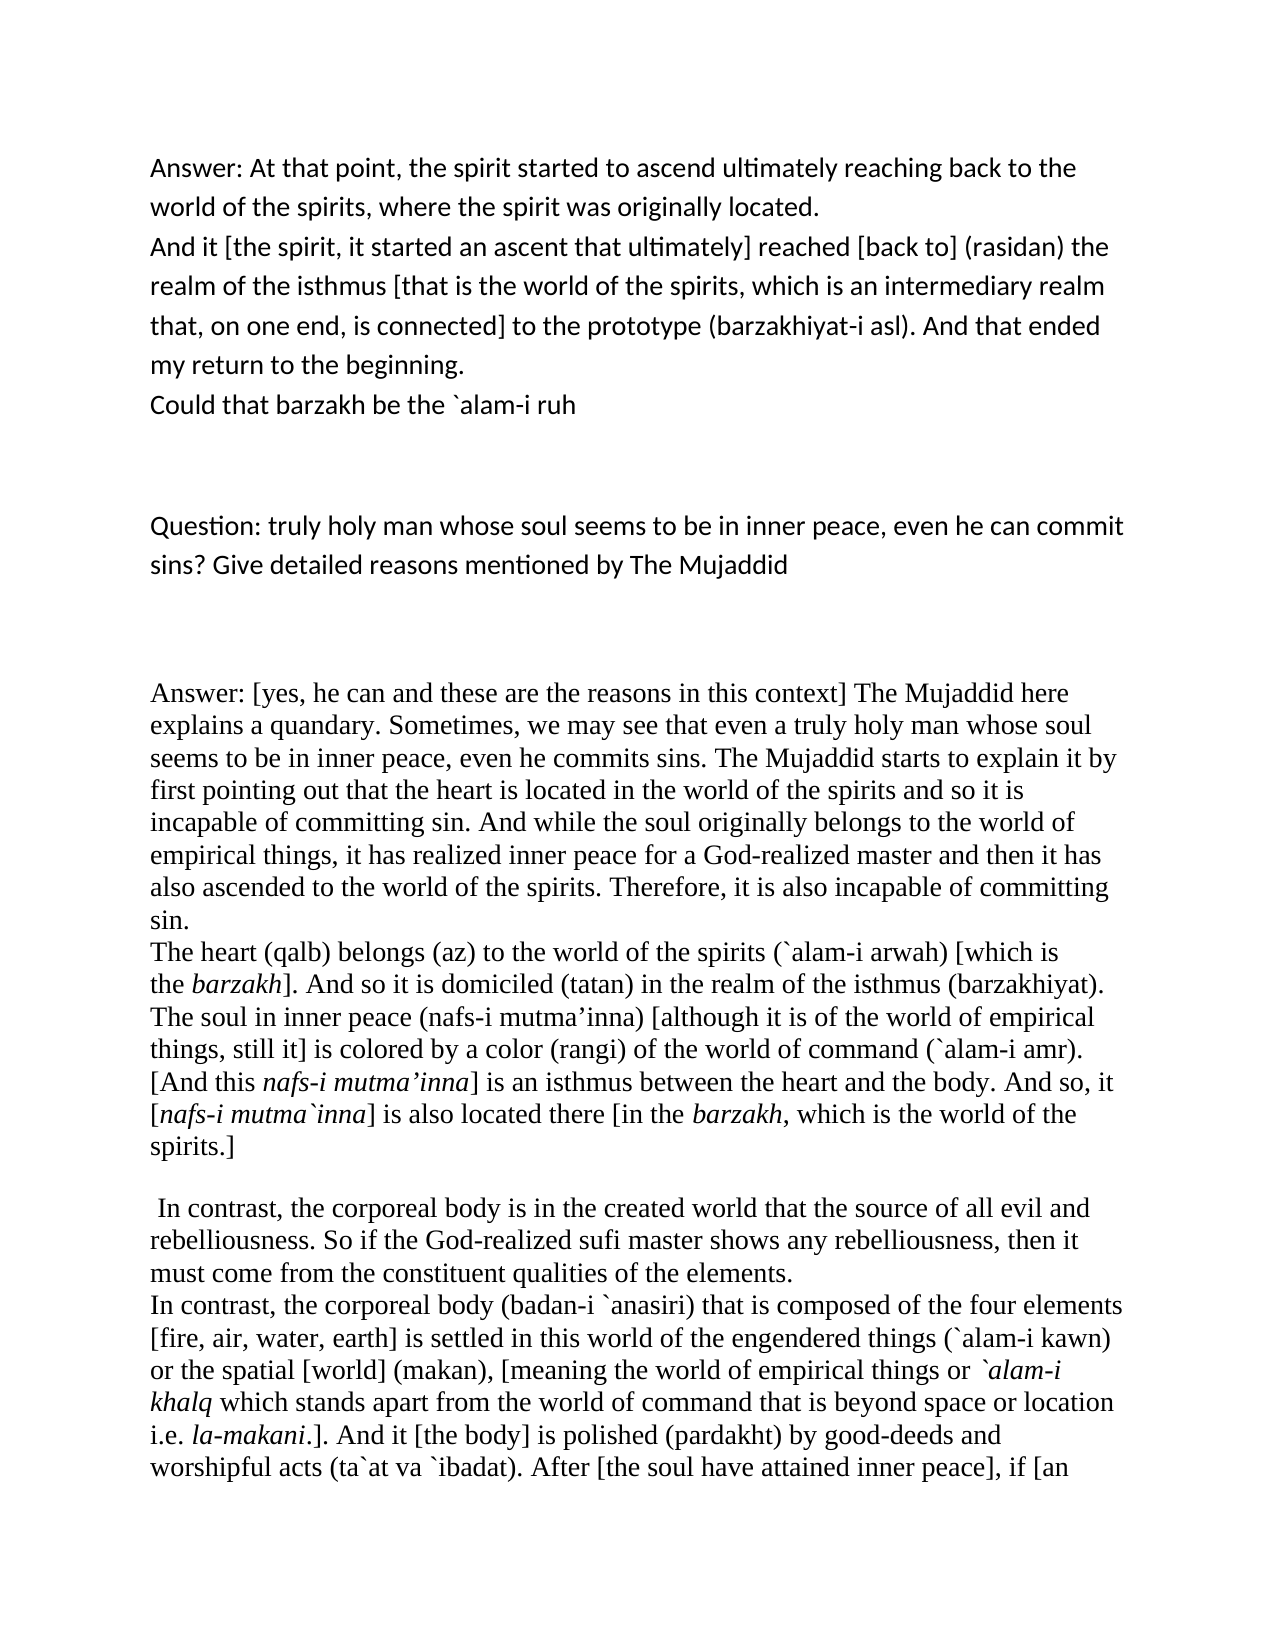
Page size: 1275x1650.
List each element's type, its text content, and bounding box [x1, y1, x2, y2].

text Answer: [yes, he can and these are the reasons in this context] The Mujaddid here explains a quandary. Sometimes, we may see that even a truly holy man whose soul seems to be in inner peace, even he commits sins. The Mujaddid starts to explain it by first pointing out that the heart is located in the world of the spirits and so it is incapable of committing sin. And while the soul originally belongs to the world of empirical things, it has realized inner peace for a God-realized master and then it has also ascended to the world of the spirits. Therefore, it is also incapable of committing sin. The heart (qalb) belongs (az) to the world of the spirits (`alam-i arwah) [which is the barzakh]. And so it is domiciled (tatan) in the realm of the isthmus (barzakhiyat). The soul in inner peace (nafs-i mutma’inna) [although it is of the world of empirical things, still it] is colored by a color (rangi) of the world of command (`alam-i amr). [And this nafs-i mutma’inna] is an isthmus between the heart and the body. And so, it [nafs-i mutma`inna] is also located there [in the barzakh, which is the world of the spirits.] [150, 676, 1125, 1162]
text Answer: At that point, the spirit started to ascend ultimately reaching back to the world of the spirits, where the spirit was originally located. And it [the spirit, it started an ascent that ultimately] reached [back to] (rasidan) the realm of the isthmus [that is the world of the spirits, which is an intermediary realm that, on one end, is connected] to the prototype (barzakhiyat-i asl). And that ended my return to the beginning. Could that barzakh be the `alam-i ruh [150, 150, 1125, 421]
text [150, 1191, 1125, 1483]
text Question: truly holy man whose soul seems to be in inner peace, even he can commit sins? Give detailed reasons mentioned by The Mujaddid [150, 507, 1125, 581]
